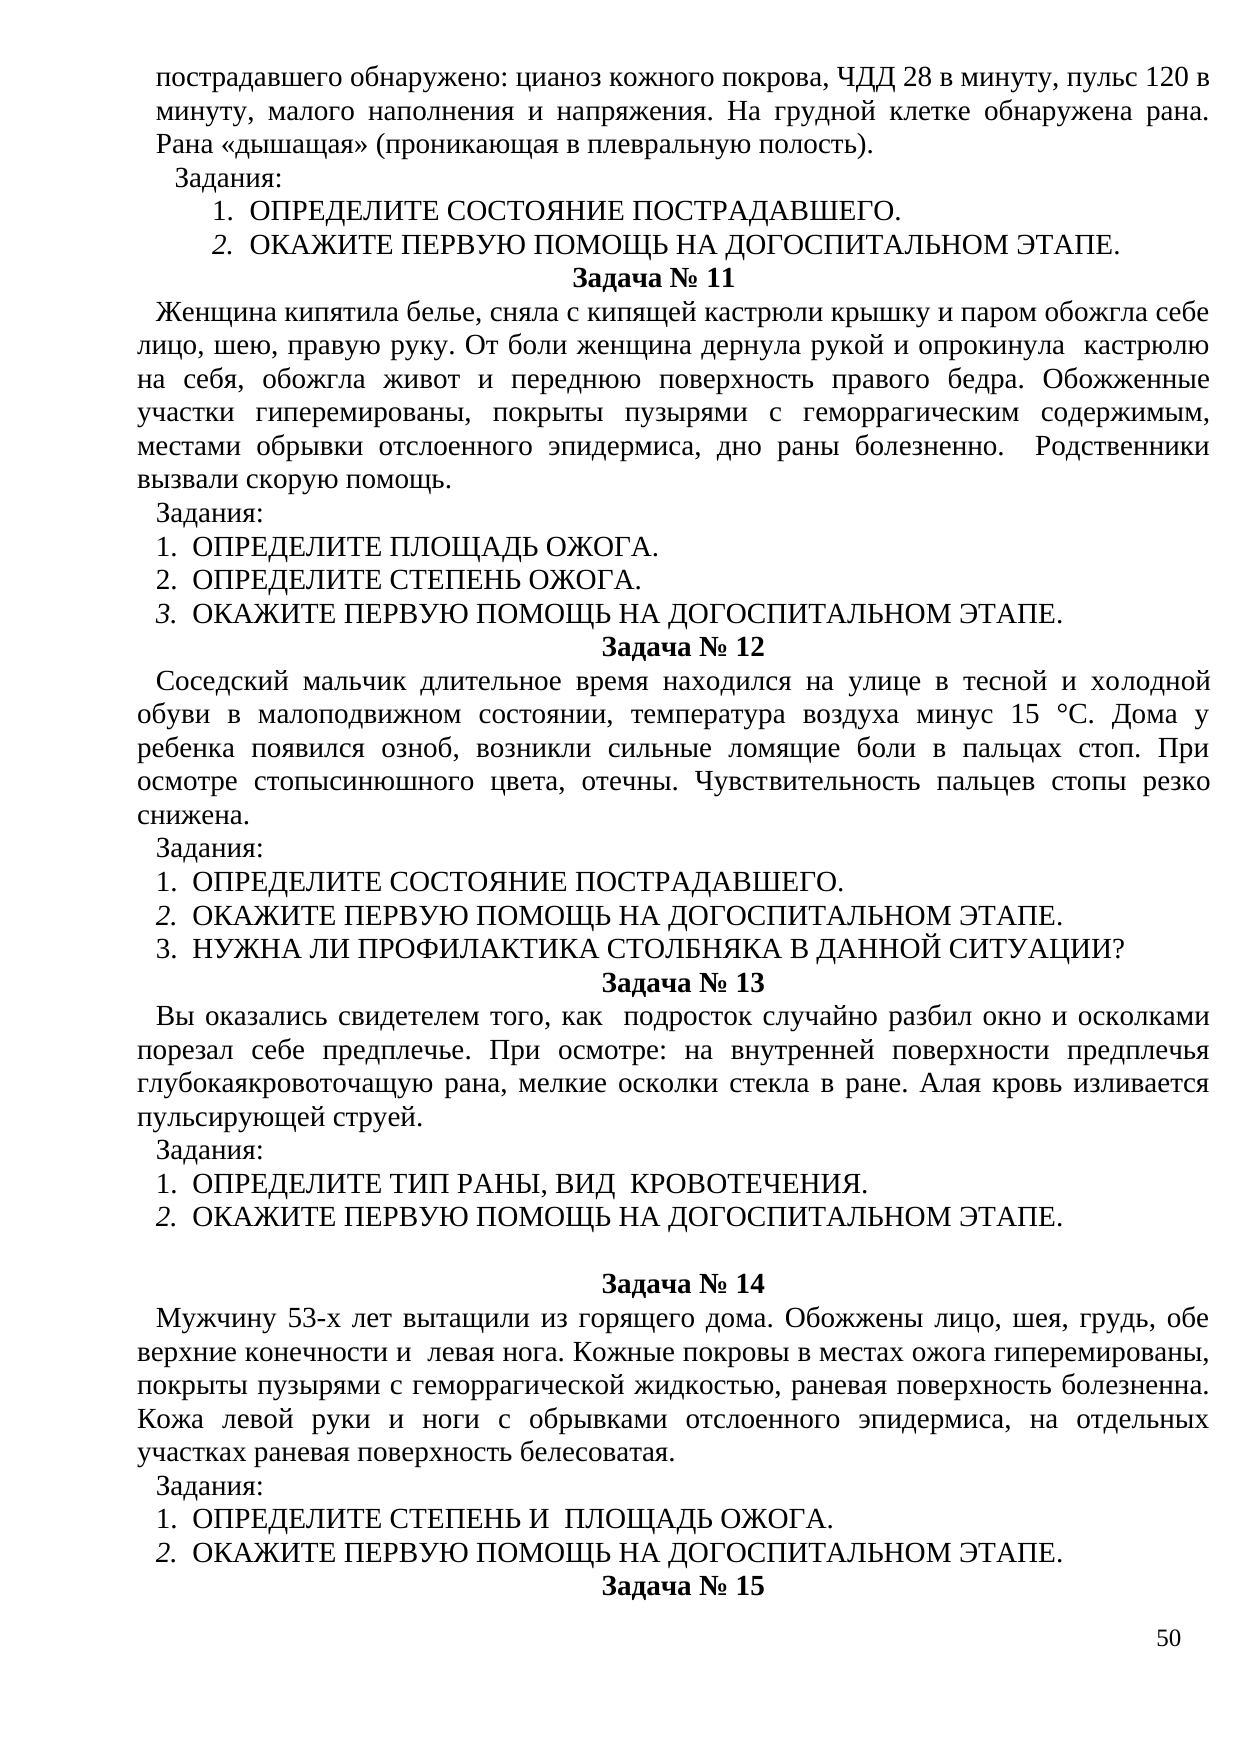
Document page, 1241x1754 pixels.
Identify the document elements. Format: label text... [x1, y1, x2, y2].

text Задания: [137, 495, 1211, 529]
list ОКАЖИТЕ ПЕРВУЮ ПОМОЩЬ НА ДОГОСПИТАЛЬНОМ ЭТАПЕ. [212, 227, 1211, 260]
list ОКАЖИТЕ ПЕРВУЮ ПОМОЩЬ НА ДОГОСПИТАЛЬНОМ ЭТАПЕ. [137, 898, 1211, 931]
text Задача № 14 [137, 1267, 1211, 1300]
text Задача № 11 [97, 260, 1211, 294]
list ОПРЕДЕЛИТЕ ТИП РАНЫ, ВИД КРОВОТЕЧЕНИЯ. [137, 1166, 1211, 1199]
text Задача № 12 [137, 629, 1211, 663]
list ОПРЕДЕЛИТЕ СОСТОЯНИЕ ПОСТРАДАВШЕГО. [212, 193, 1211, 227]
list ОКАЖИТЕ ПЕРВУЮ ПОМОЩЬ НА ДОГОСПИТАЛЬНОМ ЭТАПЕ. [137, 1535, 1211, 1568]
list НУЖНА ЛИ ПРОФИЛАКТИКА СТОЛБНЯКА В ДАННОЙ СИТУАЦИИ? [137, 931, 1211, 965]
text Вы оказались свидетелем того, как подросток случайно разбил окно и осколками порезал себе предплечье. При осмотре: на внутренней поверхности предплечья глубокаякровоточащую рана, мелкие осколки стекла в ране. Алая кровь изливается пульсирующей струей. [137, 998, 1211, 1132]
text Задача № 15 [137, 1568, 1211, 1602]
text Женщина кипятила белье, сняла с кипящей кастрюли крышку и паром обожгла себе лицо, шею, правую руку. От боли женщина дернула рукой и опрокинула кастрюлю на себя, обожгла живот и переднюю поверхность правого бедра. Обожженные участки гиперемированы, покрыты пузырями с геморрагическим содержимым, местами обрывки отслоенного эпидермиса, дно раны болезненно. Родственники вызвали скорую помощь. [137, 294, 1211, 495]
list ОПРЕДЕЛИТЕ СОСТОЯНИЕ ПОСТРАДАВШЕГО. [137, 864, 1211, 898]
text Соседский мальчик длительное время находился на улице в тесной и холодной обуви в малоподвижном состоянии, температура воздуха минус 15 °С. Дома у ребенка появился озноб, возникли сильные ломящие боли в пальцах стоп. При осмотре стопысинюшного цвета, отечны. Чувствительность пальцев стопы резко снижена. [137, 663, 1211, 831]
list ОПРЕДЕЛИТЕ ПЛОЩАДЬ ОЖОГА. [137, 529, 1211, 562]
list ОПРЕДЕЛИТЕ СТЕПЕНЬ ОЖОГА. [137, 562, 1211, 596]
text Задания: [137, 831, 1211, 864]
text Задания: [156, 160, 1211, 193]
text Задания: [137, 1468, 1211, 1501]
text Мужчину 53-х лет вытащили из горящего дома. Обожжены лицо, шея, грудь, обе верхние конечности и левая нога. Кожные покровы в местах ожога гиперемированы, покрыты пузырями с геморрагической жидкостью, раневая поверхность болезненна. Кожа левой руки и ноги с обрывками отслоенного эпидермиса, на отдельных участках раневая поверхность белесоватая. [137, 1300, 1211, 1468]
list ОПРЕДЕЛИТЕ СТЕПЕНЬ И ПЛОЩАДЬ ОЖОГА. [137, 1501, 1211, 1535]
text Задания: [137, 1132, 1211, 1166]
list ОКАЖИТЕ ПЕРВУЮ ПОМОЩЬ НА ДОГОСПИТАЛЬНОМ ЭТАПЕ. [137, 1199, 1211, 1233]
text Задача № 13 [137, 965, 1211, 998]
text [156, 59, 1211, 160]
list ОКАЖИТЕ ПЕРВУЮ ПОМОЩЬ НА ДОГОСПИТАЛЬНОМ ЭТАПЕ. [137, 596, 1211, 629]
